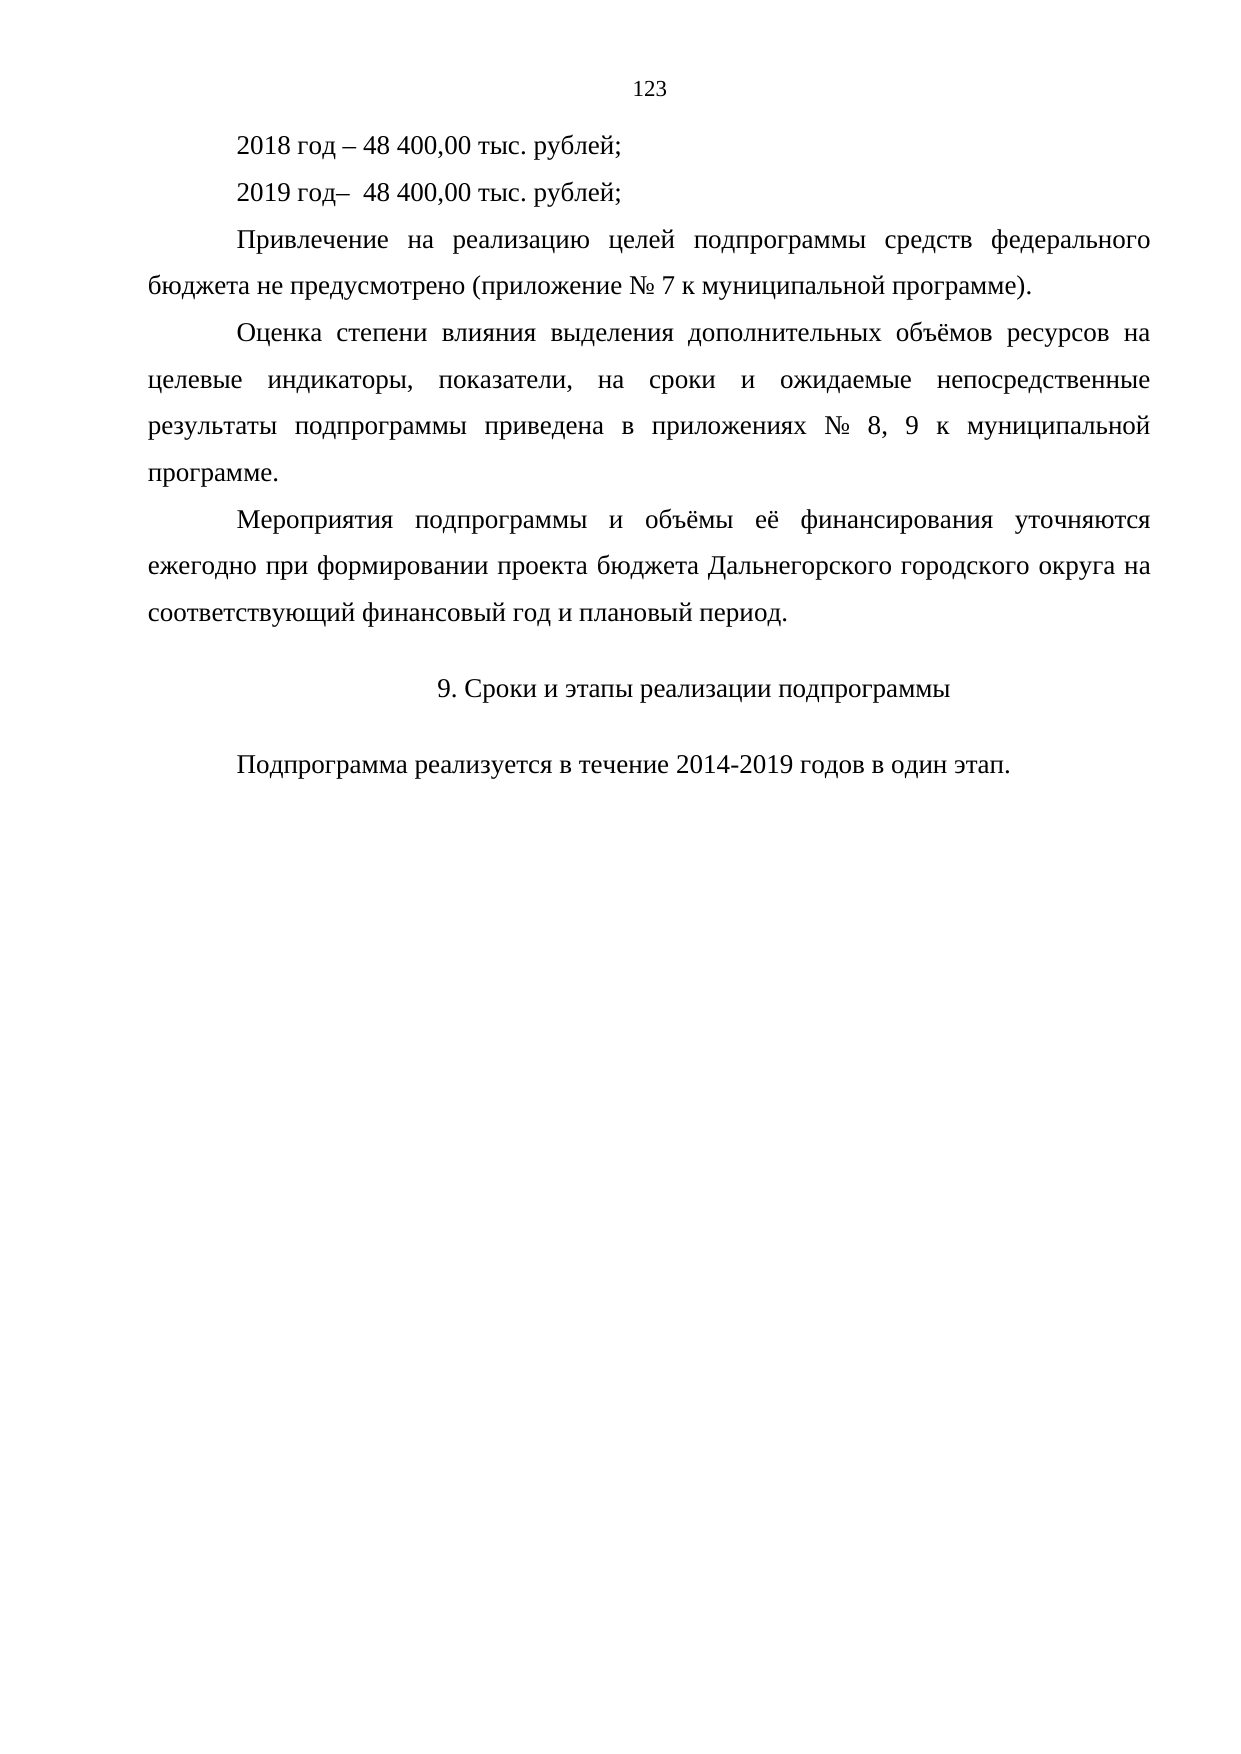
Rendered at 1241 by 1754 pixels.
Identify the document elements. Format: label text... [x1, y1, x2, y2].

text Привлечение на реализацию целей подпрограммы средств федерального бюджета не предусмотрено (приложение № 7 к муниципальной программе). [148, 223, 1152, 301]
text Оценка степени влияния выделения дополнительных объёмов ресурсов на целевые индикаторы, показатели, на сроки и ожидаемые непосредственные результаты подпрограммы приведена в приложениях № 8, 9 к муниципальной программе. [148, 316, 1152, 487]
text 9. Сроки и этапы реализации подпрограммы [148, 672, 1152, 703]
text 2018 год – 48 400,00 тыс. рублей; [148, 129, 1152, 161]
text Подпрограмма реализуется в течение 2014-2019 годов в один этап. [148, 748, 1152, 779]
text Мероприятия подпрограммы и объёмы её финансирования уточняются ежегодно при формировании проекта бюджета Дальнегорского городского округа на соответствующий финансовый год и плановый период. [148, 503, 1152, 627]
text 2019 год– 48 400,00 тыс. рублей; [148, 176, 1152, 207]
